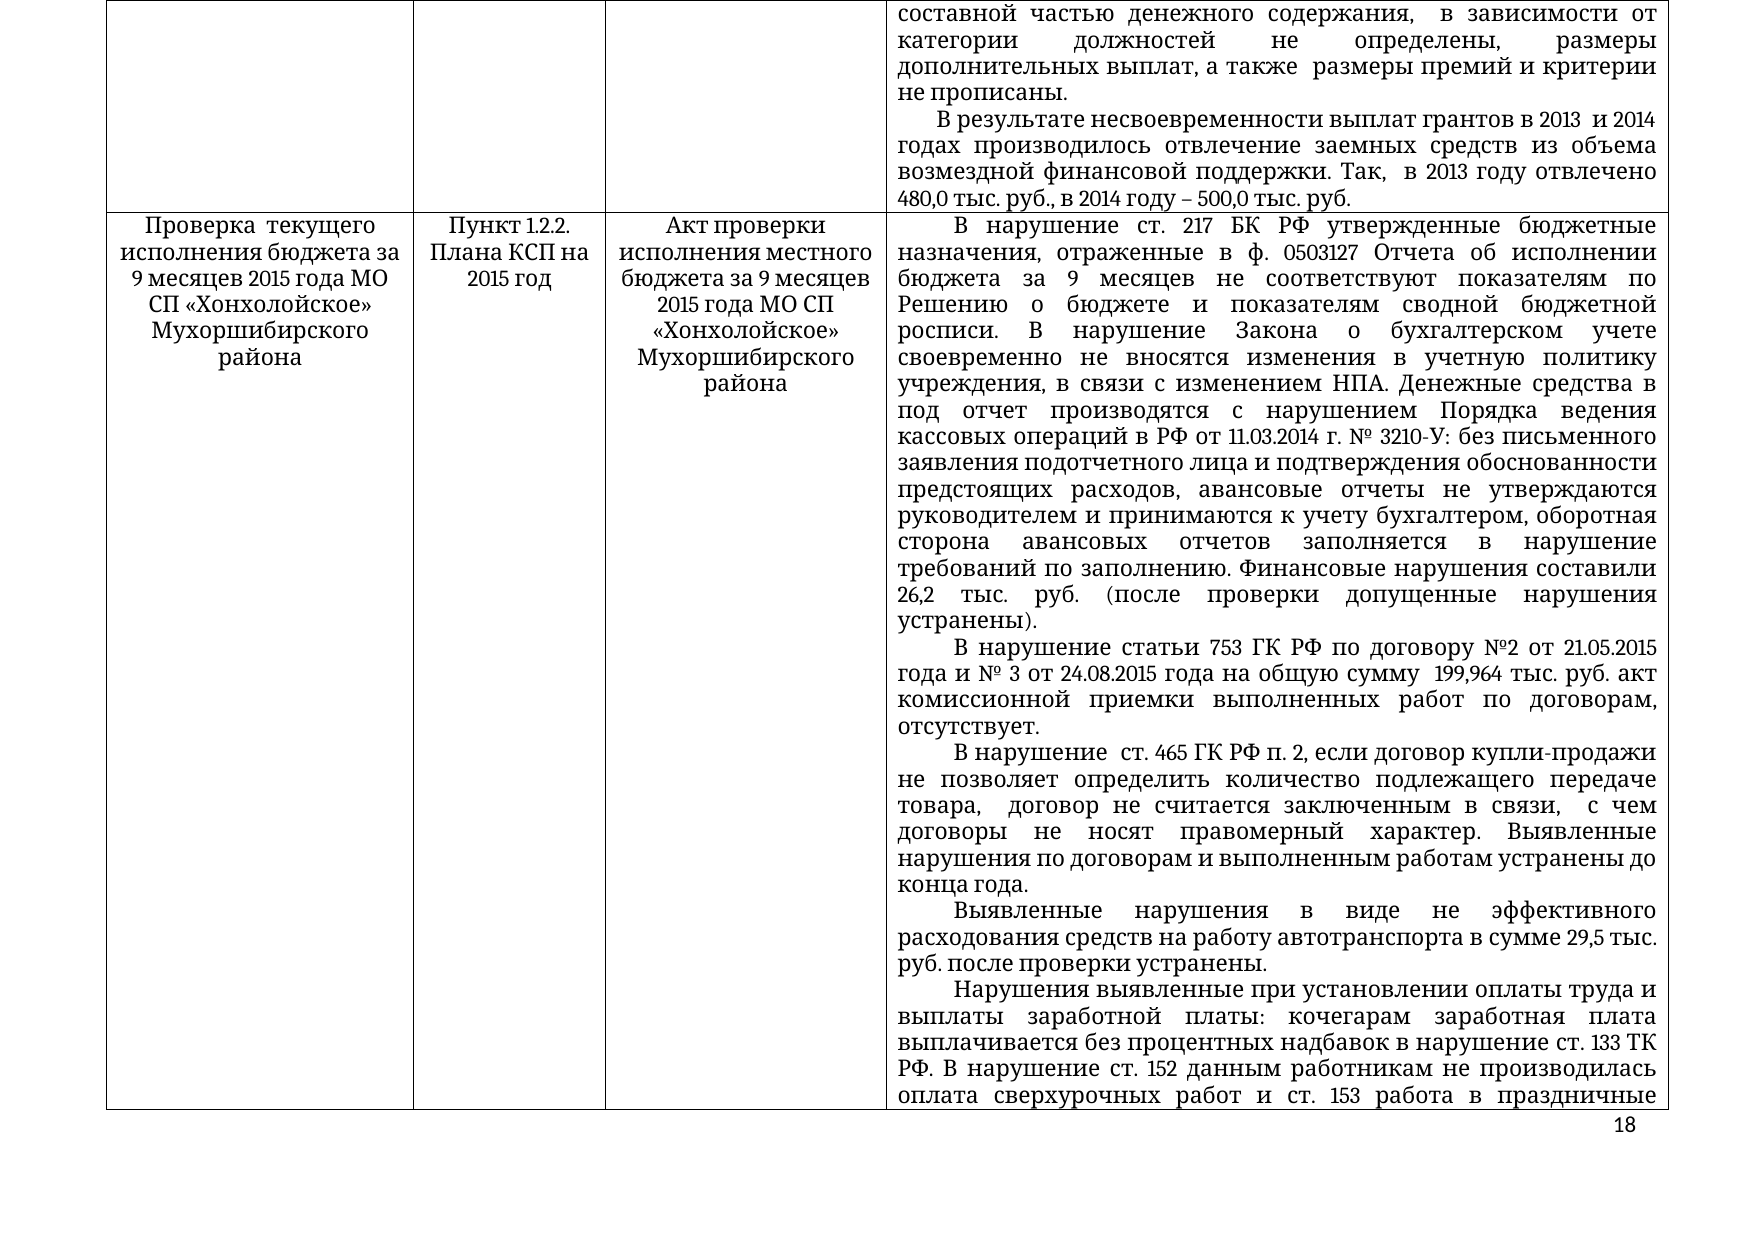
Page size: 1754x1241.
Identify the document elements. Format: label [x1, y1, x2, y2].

table_cell [887, 213, 1668, 1109]
table_cell [414, 1, 605, 212]
table_cell [606, 1, 886, 212]
table_cell [414, 213, 605, 1109]
table_cell [107, 1, 413, 212]
table_cell [606, 213, 886, 1109]
table_cell [887, 1, 1668, 212]
table_cell [107, 213, 413, 1109]
